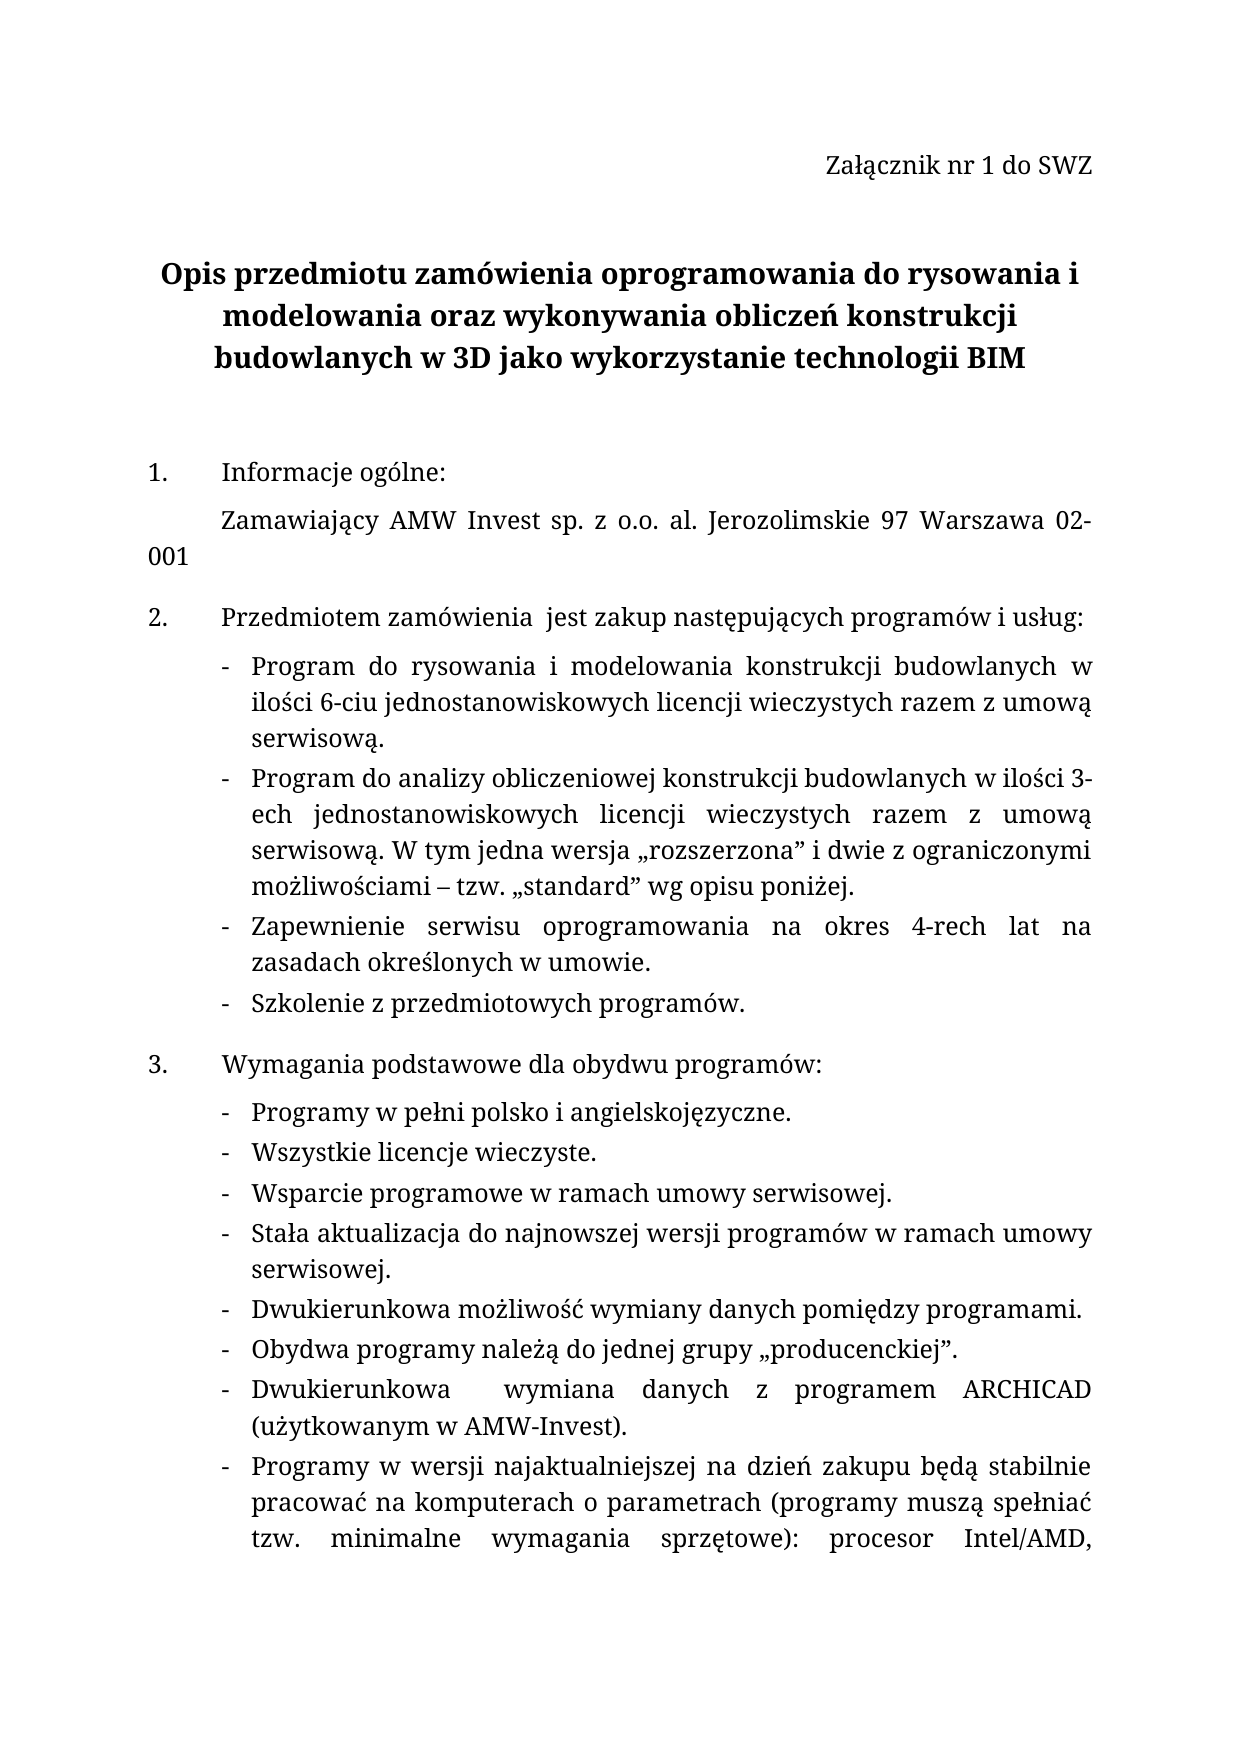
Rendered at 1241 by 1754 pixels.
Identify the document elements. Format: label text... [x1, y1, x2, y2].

text - Stała aktualizacja do najnowszej wersji programów w ramach umowy serwisowej. [221, 1216, 1093, 1286]
text - Obydwa programy należą do jednej grupy „producenckiej”. [221, 1332, 1093, 1366]
text - Programy w pełni polsko i angielskojęzyczne. [221, 1095, 1093, 1129]
text - Szkolenie z przedmiotowych programów. [221, 985, 1093, 1019]
text - Wsparcie programowe w ramach umowy serwisowej. [221, 1175, 1093, 1209]
text Opis przedmiotu zamówienia oprogramowania do rysowania i modelowania oraz wykonywania obliczeń konstrukcji budowlanych w 3D jako wykorzystanie technologii BIM [148, 253, 1093, 377]
text - Program do rysowania i modelowania konstrukcji budowlanych w ilości 6-ciu jednostanowiskowych licencji wieczystych razem z umową serwisową. [221, 648, 1093, 754]
text - Program do analizy obliczeniowej konstrukcji budowlanych w ilości 3-ech jednostanowiskowych licencji wieczystych razem z umową serwisową. W tym jedna wersja „rozszerzona” i dwie z ograniczonymi możliwościami – tzw. „standard” wg opisu poniżej. [221, 761, 1093, 903]
text - Zapewnienie serwisu oprogramowania na okres 4-rech lat na zasadach określonych w umowie. [221, 909, 1093, 979]
text - Wszystkie licencje wieczyste. [221, 1135, 1093, 1169]
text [221, 1448, 1093, 1554]
text Załącznik nr 1 do SWZ [148, 148, 1093, 182]
text - Dwukierunkowa wymiana danych z programem ARCHICAD (użytkowanym w AMW-Invest). [221, 1372, 1093, 1442]
text 1. Informacje ogólne: [148, 454, 1093, 488]
text - Dwukierunkowa możliwość wymiany danych pomiędzy programami. [221, 1292, 1093, 1326]
text 2. Przedmiotem zamówienia jest zakup następujących programów i usług: [148, 600, 1093, 634]
text Zamawiający AMW Invest sp. z o.o. al. Jerozolimskie 97 Warszawa 02-001 [148, 503, 1093, 573]
text 3. Wymagania podstawowe dla obydwu programów: [148, 1046, 1093, 1080]
